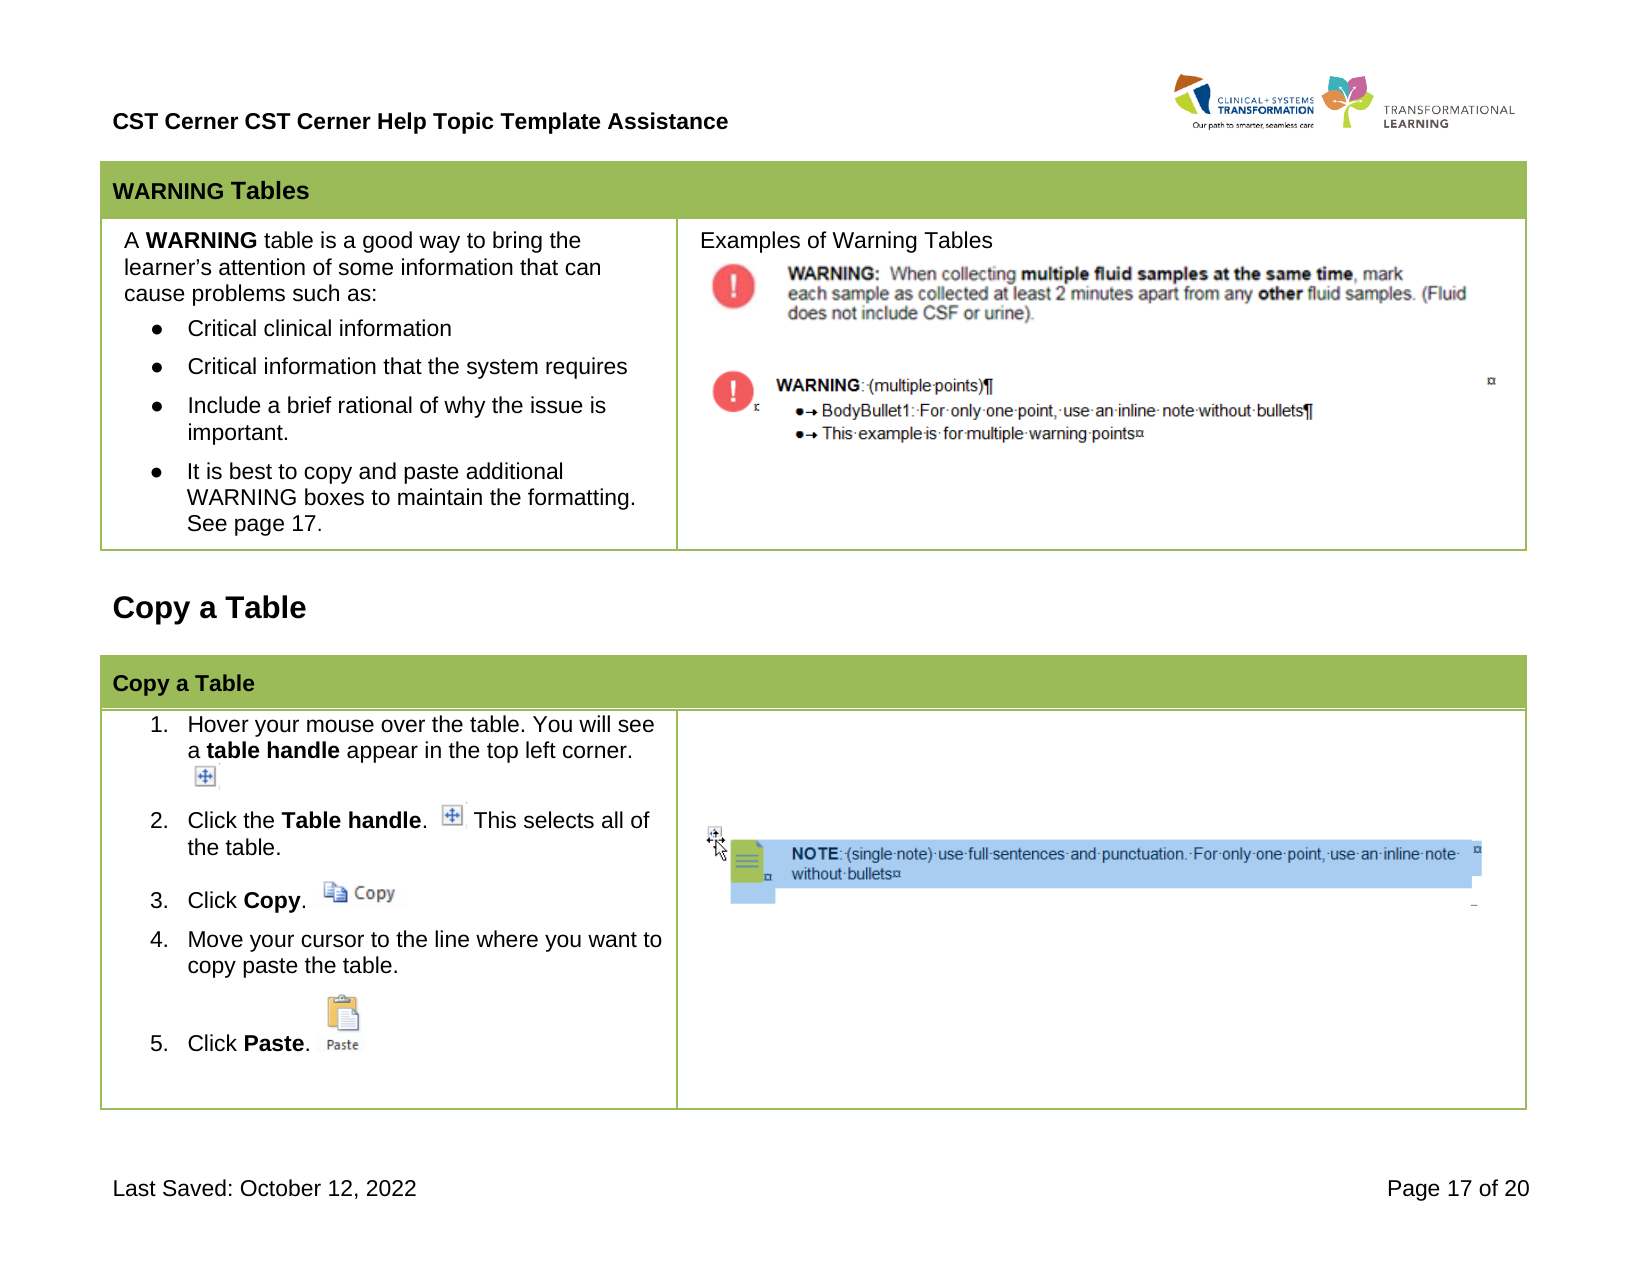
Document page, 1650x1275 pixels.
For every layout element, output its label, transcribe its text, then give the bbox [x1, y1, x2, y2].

picture [1319, 73, 1516, 130]
picture [313, 872, 406, 909]
table_cell Hover your mouse over the table. You will see a table handle appear in the top left corner. Click the Table handle. This selects all of the table. Click Copy. Move your cursor to the line where you want to copy paste the table. Click Paste. [102, 711, 676, 1108]
table_cell Examples of Warning Tables [678, 219, 1525, 549]
picture [317, 991, 366, 1052]
table_header [677, 657, 1525, 708]
table_header WARNING Tables [102, 163, 677, 217]
table_header [677, 163, 1525, 217]
table_cell A WARNING table is a good way to bring the learner’s attention of some information that can cause problems such as: Critical clinical information Critical information that the system requires Include a brief rational of why the issue is important. It is best to copy and paste additional WARNING boxes to maintain the formatting. See page 12. [102, 219, 676, 549]
picture [434, 802, 468, 829]
table_cell [678, 711, 1525, 1108]
picture [700, 356, 1497, 453]
subtitle Copy a Table [112, 589, 1538, 625]
table_header Copy a Table [102, 657, 677, 708]
picture [700, 822, 1496, 906]
picture [187, 763, 221, 790]
picture [1174, 73, 1314, 130]
picture [700, 262, 1472, 348]
